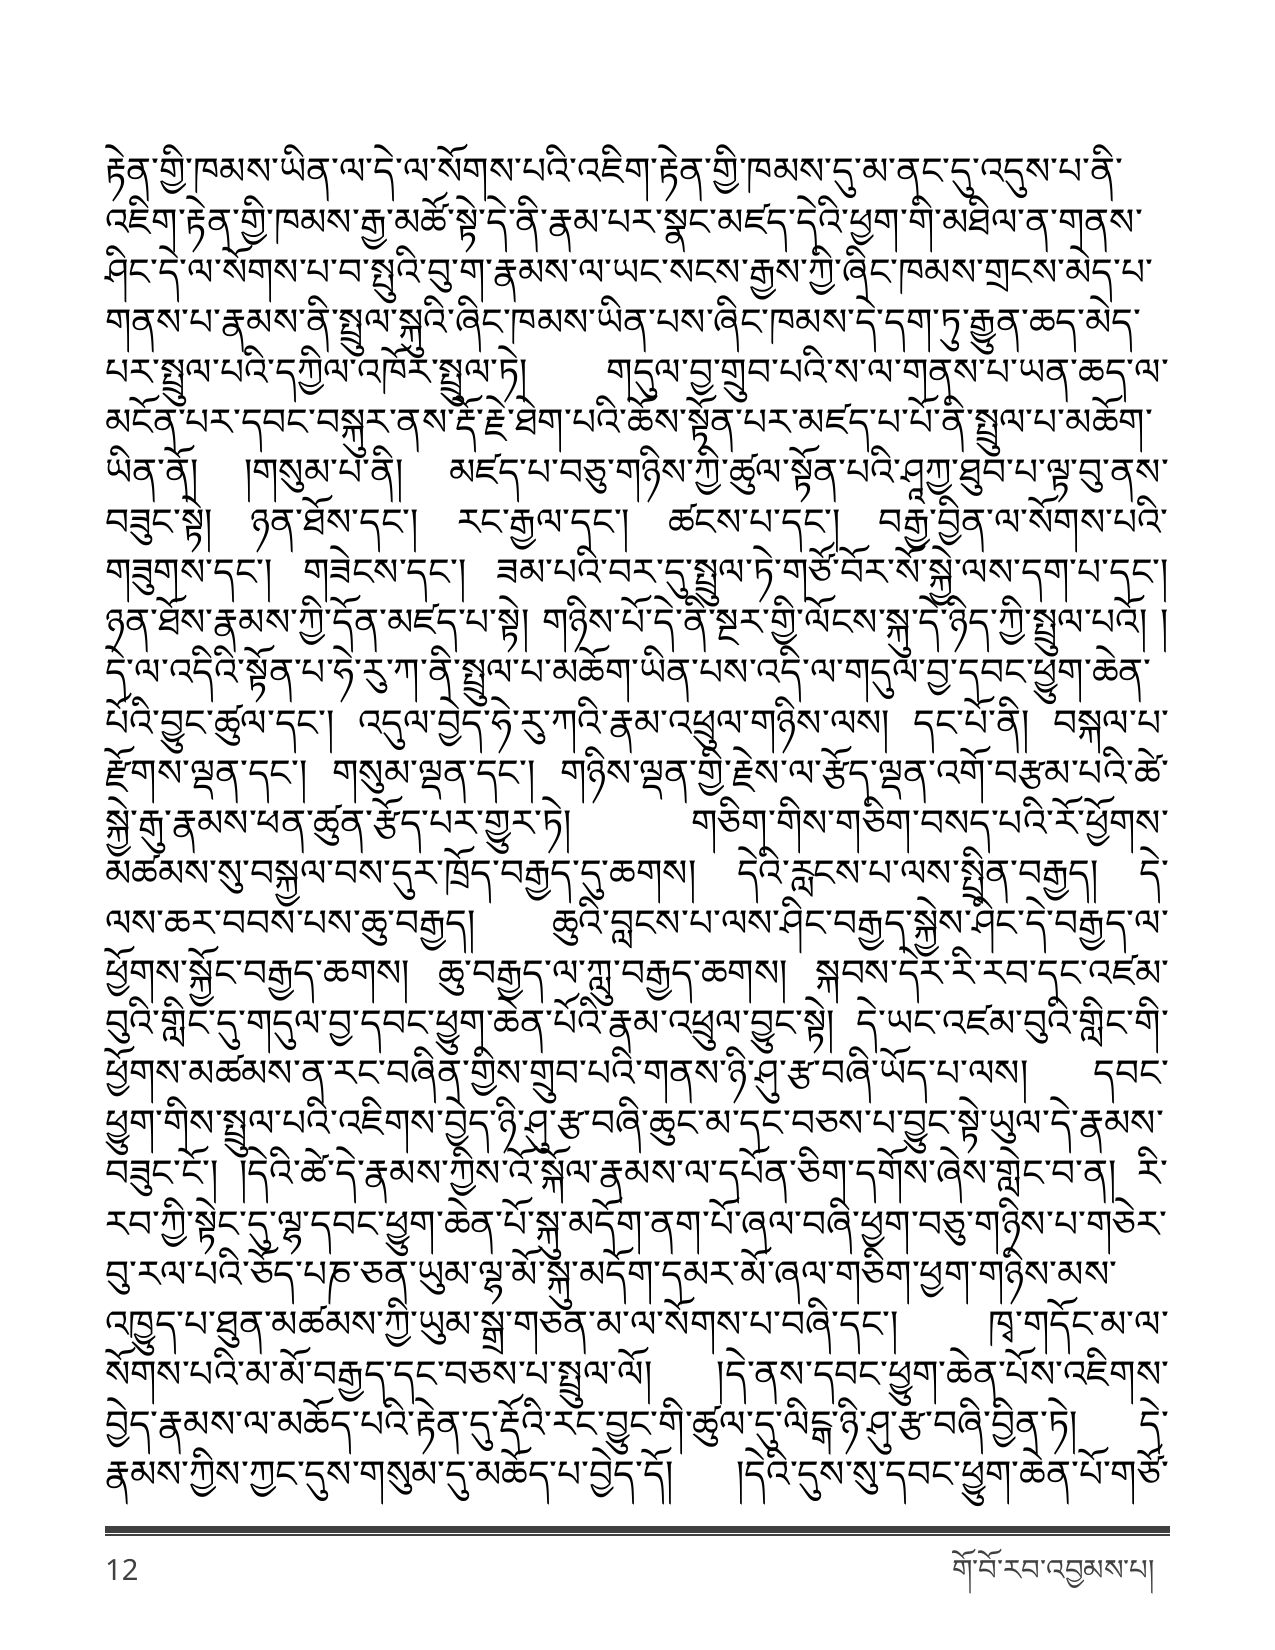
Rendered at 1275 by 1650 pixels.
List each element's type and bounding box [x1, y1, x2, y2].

text [105, 150, 1170, 1496]
